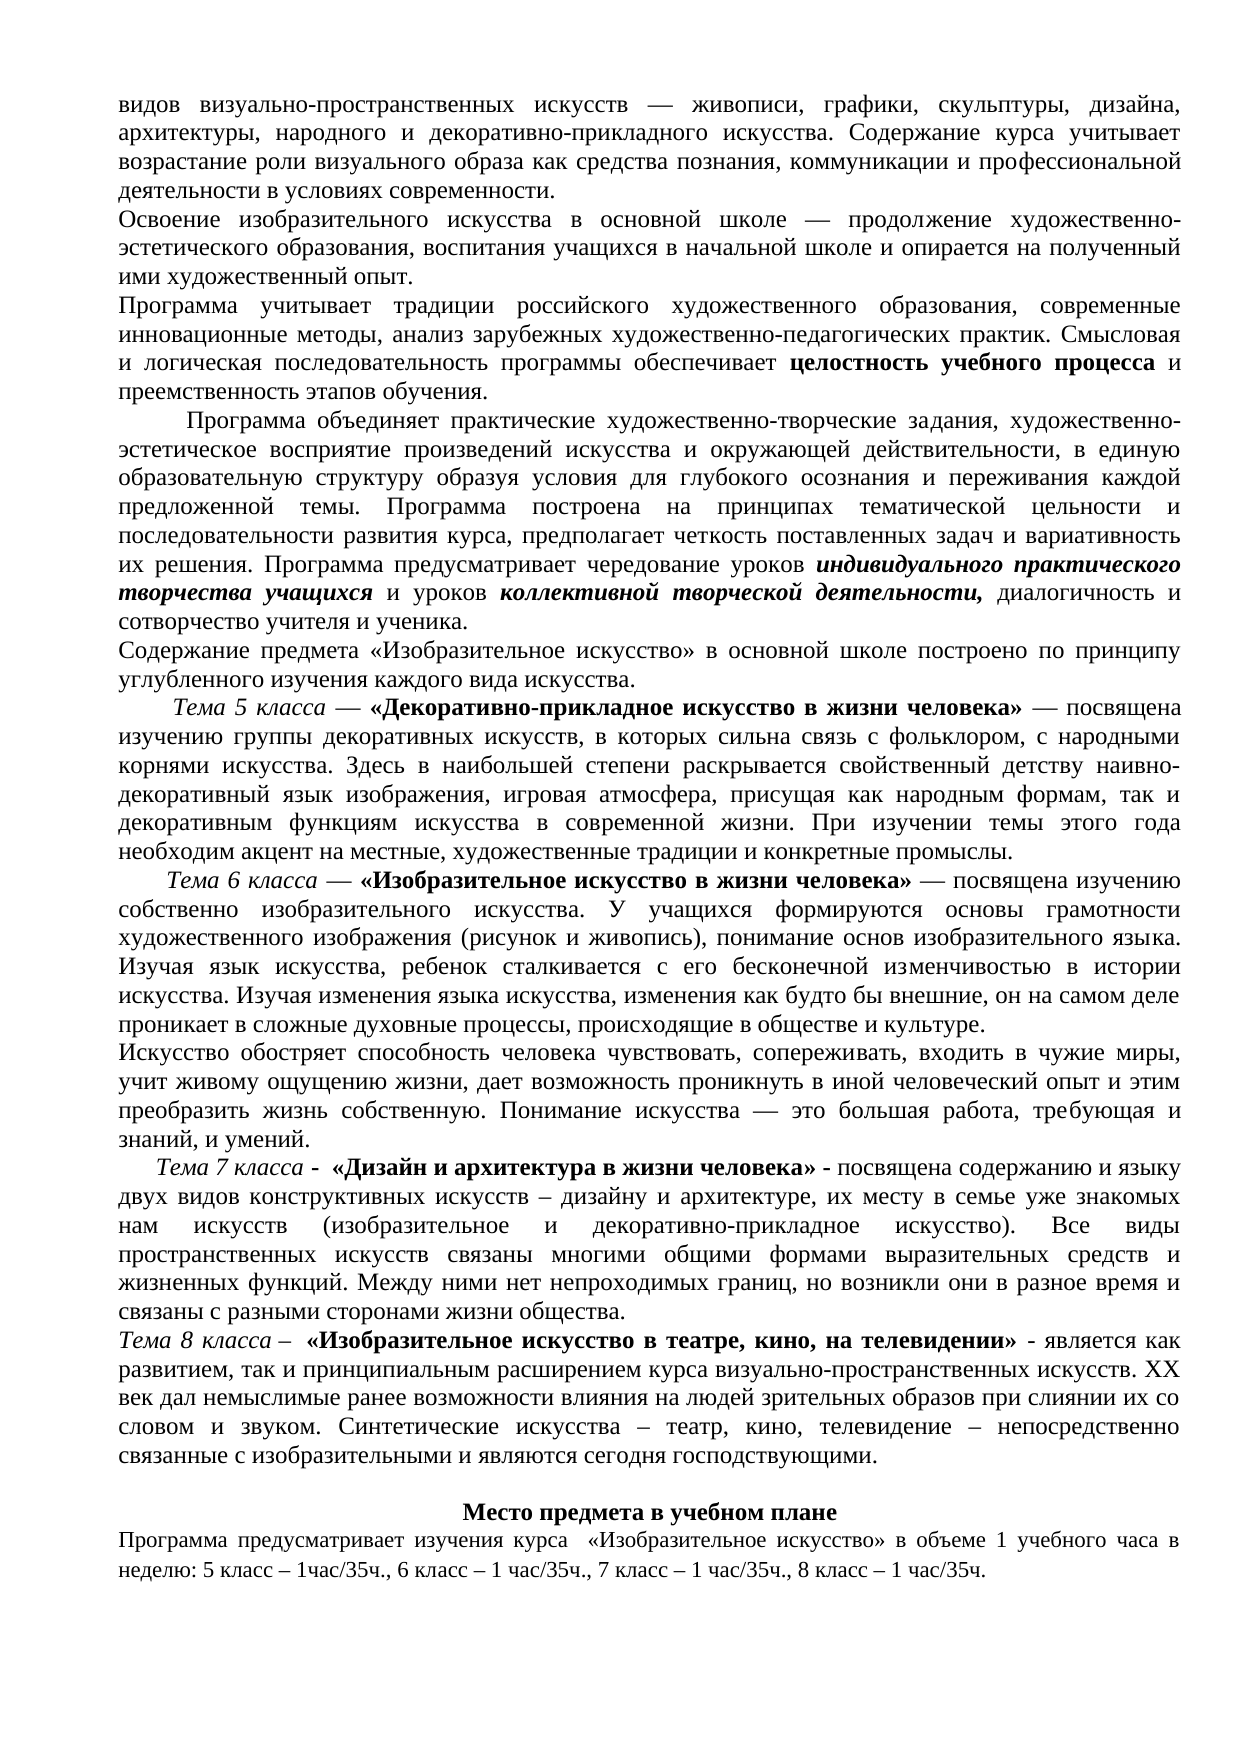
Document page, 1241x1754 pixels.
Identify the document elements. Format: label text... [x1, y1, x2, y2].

text Программа объединяет практические художественно-творческие задания, художественно-эстетическое восприятие произведений искусства и окружающей действительности, в единую образовательную структуру образуя условия для глубокого осознания и переживания каждой предложенной темы. Программа построена на принципах тематической цельности и последовательности развития курса, предполагает четкость поставленных задач и вариативность их решения. Программа предусматривает чередование уроков индивидуального практического творчества учащихся и уроков коллективной творческой деятельности, диалогичность и сотворчество учителя и ученика. [118, 405, 1181, 635]
text Содержание предмета «Изобразительное искусство» в основной школе построено по принципу углубленного изучения каждого вида искусства. [118, 635, 1181, 692]
text Освоение изобразительного искусства в основной школе — продолжение художественно-эстетического образования, воспитания учащихся в начальной школе и опирается на полученный ими художественный опыт. [118, 204, 1181, 290]
text Программа предусматривает изучения курса «Изобразительное искусство» в объеме 1 учебного часа в неделю: 5 класс – 1час/35ч., 6 класс – 1 час/35ч., 7 класс – 1 час/35ч., 8 класс – 1 час/35ч. [118, 1526, 1181, 1583]
text Тема 7 класса - «Дизайн и архитектура в жизни человека» - посвящена содержанию и языку двух видов конструктивных искусств – дизайну и архитектуре, их месту в семье уже знакомых нам искусств (изобразительное и декоративно-прикладное искусство). Все виды пространственных искусств связаны многими общими формами выразительных средств и жизненных функций. Между ними нет непроходимых границ, но возникли они в разное время и связаны с разными сторонами жизни общества. [118, 1152, 1181, 1325]
text Тема 5 класса — «Декоративно-прикладное искусство в жизни человека» — посвящена изучению группы декоративных искусств, в которых сильна связь с фольклором, с народными корнями искусства. Здесь в наибольшей степени раскрывается свойственный детству наивно-декоративный язык изображения, игровая атмосфера, присущая как народным формам, так и декоративным функциям искусства в современной жизни. При изучении темы этого года необходим акцент на местные, художественные традиции и конкретные промыслы. [118, 692, 1181, 865]
text Искусство обостряет способность человека чувствовать, сопереживать, входить в чужие миры, учит живому ощущению жизни, дает возможность проникнуть в иной человеческий опыт и этим преобразить жизнь собственную. Понимание искусства — это большая работа, требующая и знаний, и умений. [118, 1037, 1181, 1152]
text Тема 6 класса — «Изобразительное искусство в жизни человека» — посвящена изучению собственно изобразительного искусства. У учащихся формируются основы грамотности художественного изображения (рисунок и живопись), понимание основ изобразительного языка. Изучая язык искусства, ребенок сталкивается с его бесконечной изменчивостью в истории искусства. Изучая изменения языка искусства, изменения как будто бы внешние, он на самом деле проникает в сложные духовные процессы, происходящие в обществе и культуре. [118, 865, 1181, 1037]
text Место предмета в учебном плане [118, 1497, 1181, 1526]
text Программа учитывает традиции российского художественного образования, современные инновационные методы, анализ зарубежных художественно-педагогических практик. Смысловая и логическая последовательность программы обеспечивает целостность учебного процесса и преемственность этапов обучения. [118, 290, 1181, 405]
text Тема 8 класса – «Изобразительное искусство в театре, кино, на телевидении» - является как развитием, так и принципиальным расширением курса визуально-пространственных искусств. XX век дал немыслимые ранее возможности влияния на людей зрительных образов при слиянии их со словом и звуком. Синтетические искусства – театр, кино, телевидение – непосредственно связанные с изобразительными и являются сегодня господствующими. [118, 1325, 1181, 1469]
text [118, 89, 1181, 204]
